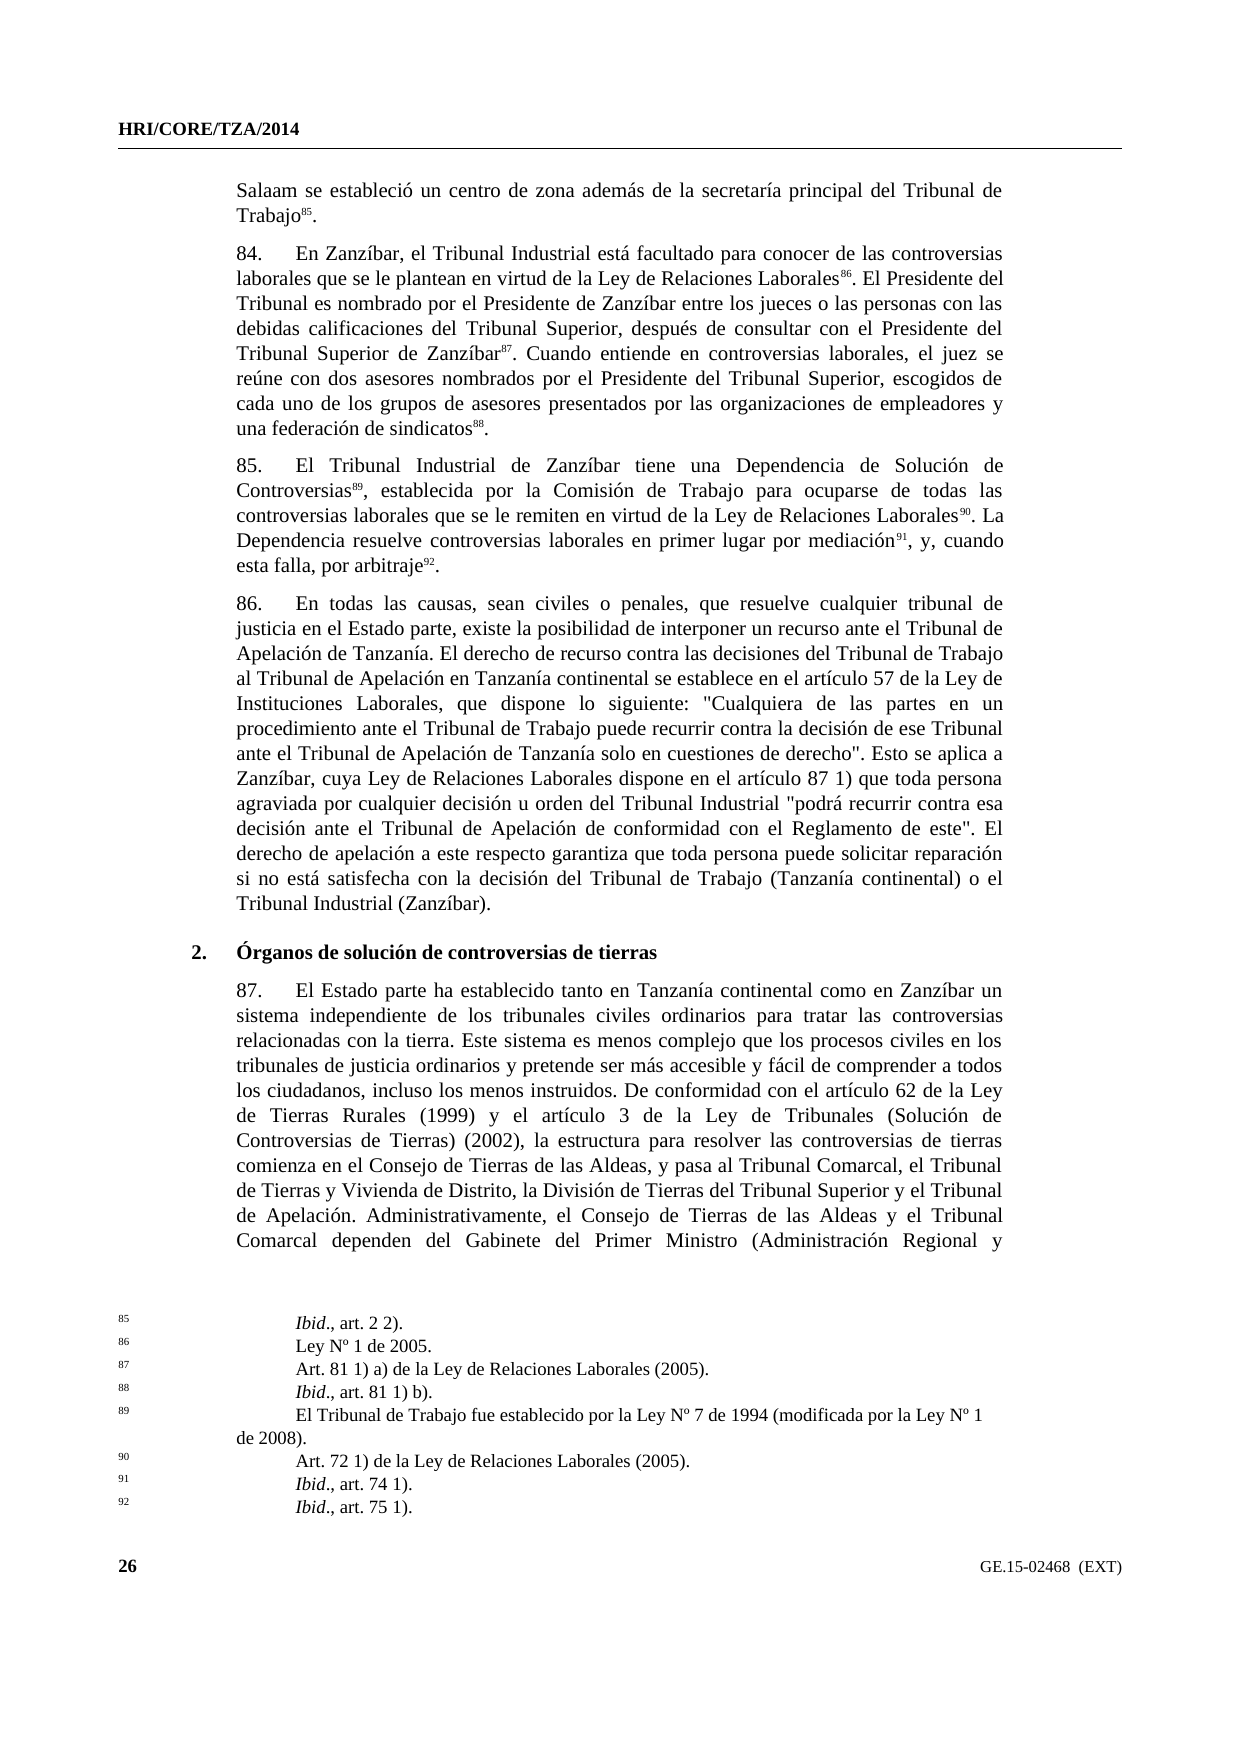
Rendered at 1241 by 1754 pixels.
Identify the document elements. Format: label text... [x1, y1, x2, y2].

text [236, 977, 1004, 1252]
text 85. El Tribunal Industrial de Zanzíbar tiene una Dependencia de Solución de Controversias, establecida por la Comisión de Trabajo para ocuparse de todas las controversias laborales que se le remiten en virtud de la Ley de Relaciones Laborales. La Dependencia resuelve controversias laborales en primer lugar por mediación, y, cuando esta falla, por arbitraje. [236, 452, 1004, 577]
text 86. En todas las causas, sean civiles o penales, que resuelve cualquier tribunal de justicia en el Estado parte, existe la posibilidad de interponer un recurso ante el Tribunal de Apelación de Tanzanía. El derecho de recurso contra las decisiones del Tribunal de Trabajo al Tribunal de Apelación en Tanzanía continental se establece en el artículo 57 de la Ley de Instituciones Laborales, que dispone lo siguiente: "Cualquiera de las partes en un procedimiento ante el Tribunal de Trabajo puede recurrir contra la decisión de ese Tribunal ante el Tribunal de Apelación de Tanzanía solo en cuestiones de derecho". Esto se aplica a Zanzíbar, cuya Ley de Relaciones Laborales dispone en el artículo 87 1) que toda persona agraviada por cualquier decisión u orden del Tribunal Industrial "podrá recurrir contra esa decisión ante el Tribunal de Apelación de conformidad con el Reglamento de este". El derecho de apelación a este respecto garantiza que toda persona puede solicitar reparación si no está satisfecha con la decisión del Tribunal de Trabajo (Tanzanía continental) o el Tribunal Industrial (Zanzíbar). [236, 590, 1004, 915]
text 84. En Zanzíbar, el Tribunal Industrial está facultado para conocer de las controversias laborales que se le plantean en virtud de la Ley de Relaciones Laborales. El Presidente del Tribunal es nombrado por el Presidente de Zanzíbar entre los jueces o las personas con las debidas calificaciones del Tribunal Superior, después de consultar con el Presidente del Tribunal Superior de Zanzíbar. Cuando entiende en controversias laborales, el juez se reúne con dos asesores nombrados por el Presidente del Tribunal Superior, escogidos de cada uno de los grupos de asesores presentados por las organizaciones de empleadores y una federación de sindicatos. [236, 240, 1004, 440]
text 2. Órganos de solución de controversias de tierras [118, 940, 1004, 965]
